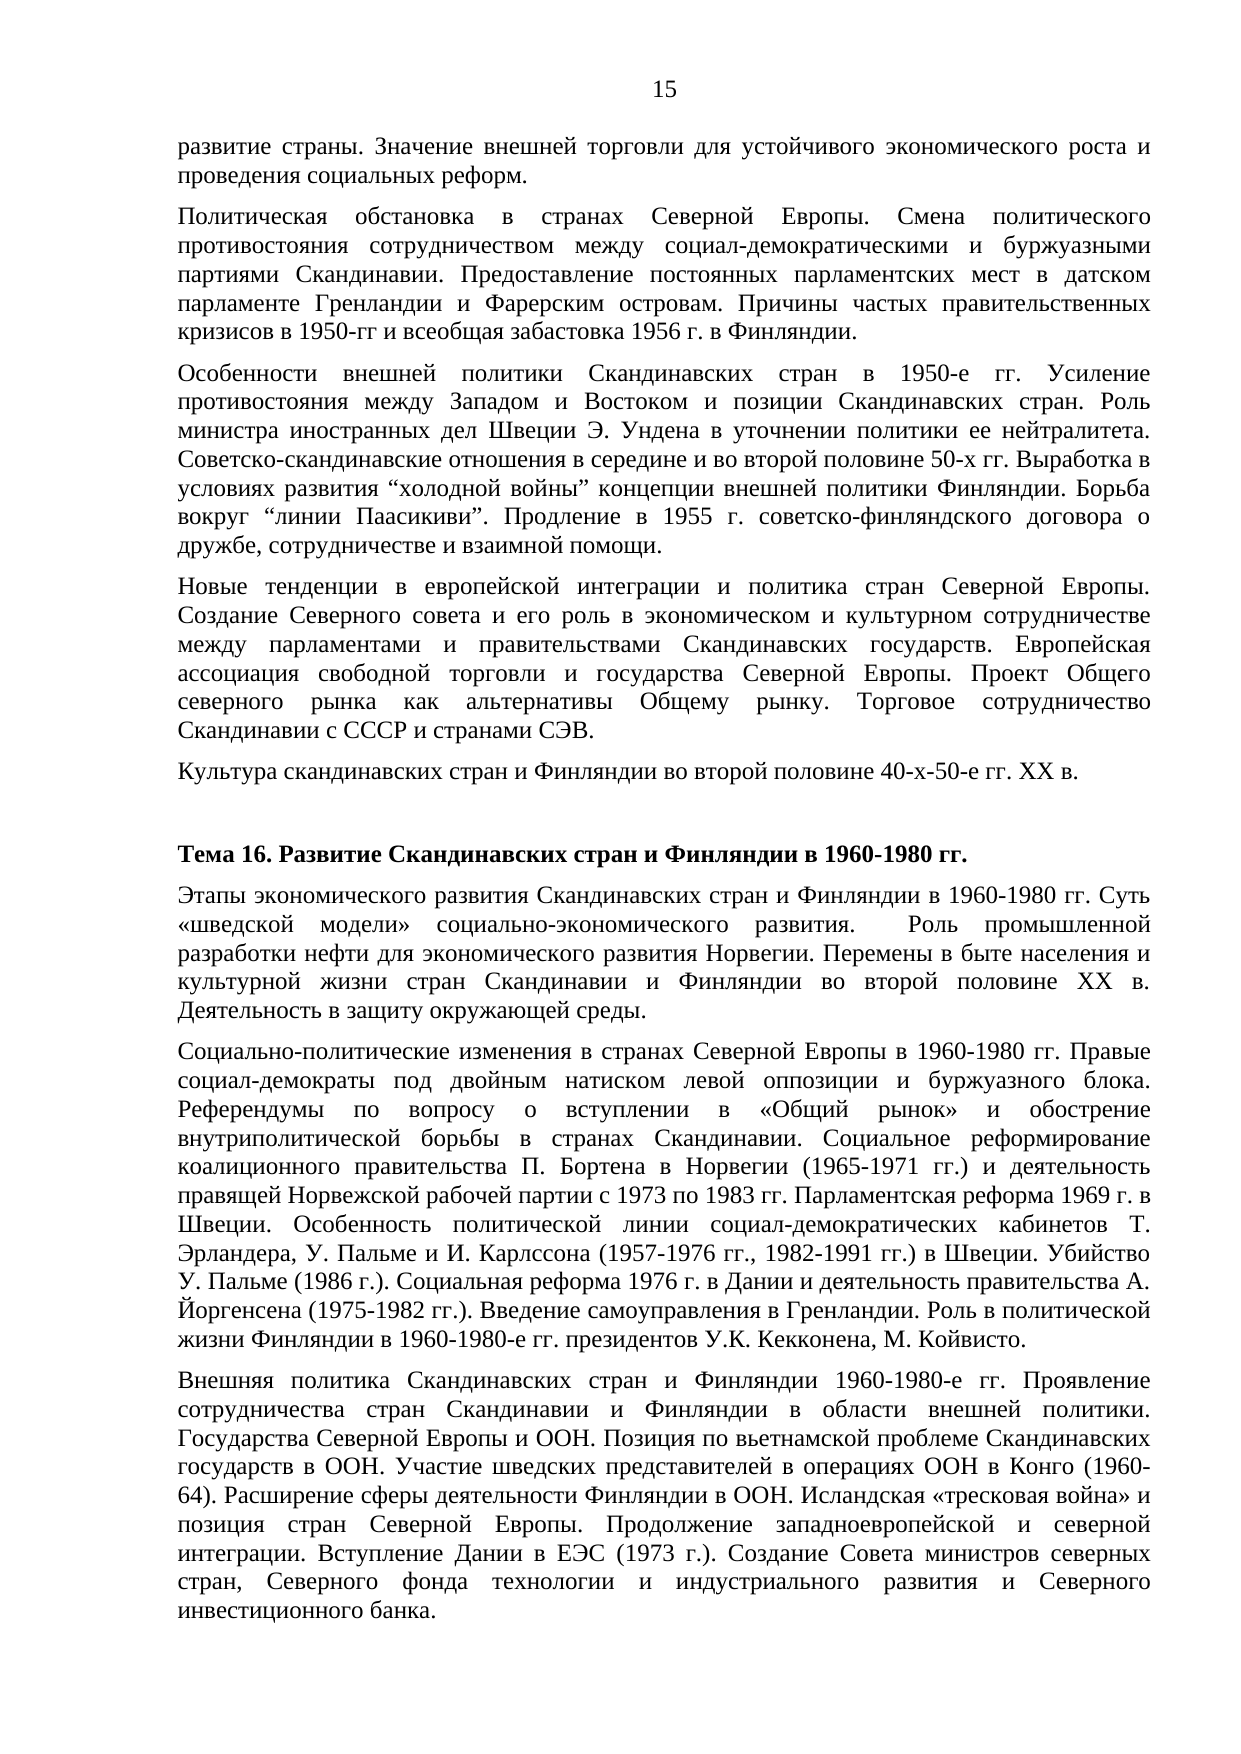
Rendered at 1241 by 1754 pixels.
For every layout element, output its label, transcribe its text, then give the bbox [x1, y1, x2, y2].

text Тема 16. Развитие Скандинавских стран и Финляндии в 1960-1980 гг. [177, 839, 1152, 868]
text Новые тенденции в европейской интеграции и политика стран Северной Европы. Создание Северного совета и его роль в экономическом и культурном сотрудничестве между парламентами и правительствами Скандинавских государств. Европейская ассоциация свободной торговли и государства Северной Европы. Проект Общего северного рынка как альтернативы Общему рынку. Торговое сотрудничество Скандинавии с СССР и странами СЭВ. [177, 571, 1152, 744]
text Внешняя политика Скандинавских стран и Финляндии 1960-1980-е гг. Проявление сотрудничества стран Скандинавии и Финляндии в области внешней политики. Государства Северной Европы и ООН. Позиция по вьетнамской проблеме Скандинавских государств в ООН. Участие шведских представителей в операциях ООН в Конго (1960-64). Расширение сферы деятельности Финляндии в ООН. Исландская «тресковая война» и позиция стран Северной Европы. Продолжение западноевропейской и северной интеграции. Вступление Дании в ЕЭС (1973 г.). Создание Совета министров северных стран, Северного фонда технологии и индустриального развития и Северного инвестиционного банка. [177, 1365, 1152, 1624]
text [177, 131, 1152, 189]
text Этапы экономического развития Скандинавских стран и Финляндии в 1960-1980 гг. Суть «шведской модели» социально-экономического развития. Роль промышленной разработки нефти для экономического развития Норвегии. Перемены в быте населения и культурной жизни стран Скандинавии и Финляндии во второй половине ХХ в. Деятельность в защиту окружающей среды. [177, 880, 1152, 1024]
text Политическая обстановка в странах Северной Европы. Смена политического противостояния сотрудничеством между социал-демократическими и буржуазными партиями Скандинавии. Предоставление постоянных парламентских мест в датском парламенте Гренландии и Фарерским островам. Причины частых правительственных кризисов в 1950-гг и всеобщая забастовка 1956 г. в Финляндии. [177, 201, 1152, 345]
text Социально-политические изменения в странах Северной Европы в 1960-1980 гг. Правые социал-демократы под двойным натиском левой оппозиции и буржуазного блока. Референдумы по вопросу о вступлении в «Общий рынок» и обострение внутриполитической борьбы в странах Скандинавии. Социальное реформирование коалиционного правительства П. Бортена в Норвегии (1965-1971 гг.) и деятельность правящей Норвежской рабочей партии с 1973 по 1983 гг. Парламентская реформа 1969 г. в Швеции. Особенность политической линии социал-демократических кабинетов Т. Эрландера, У. Пальме и И. Карлссона (1957-1976 гг., 1982-1991 гг.) в Швеции. Убийство У. Пальме (1986 г.). Социальная реформа 1976 г. в Дании и деятельность правительства А. Йоргенсена (1975-1982 гг.). Введение самоуправления в Гренландии. Роль в политической жизни Финляндии в 1960-1980-е гг. президентов У.К. Кекконена, М. Койвисто. [177, 1036, 1152, 1353]
text Особенности внешней политики Скандинавских стран в 1950-е гг. Усиление противостояния между Западом и Востоком и позиции Скандинавских стран. Роль министра иностранных дел Швеции Э. Ундена в уточнении политики ее нейтралитета. Советско-скандинавские отношения в середине и во второй половине 50-х гг. Выработка в условиях развития “холодной войны” концепции внешней политики Финляндии. Борьба вокруг “линии Паасикиви”. Продление в 1955 г. советско-финляндского договора о дружбе, сотрудничестве и взаимной помощи. [177, 358, 1152, 559]
text Культура скандинавских стран и Финляндии во второй половине 40-х-50-е гг. ХХ в. [177, 756, 1152, 785]
